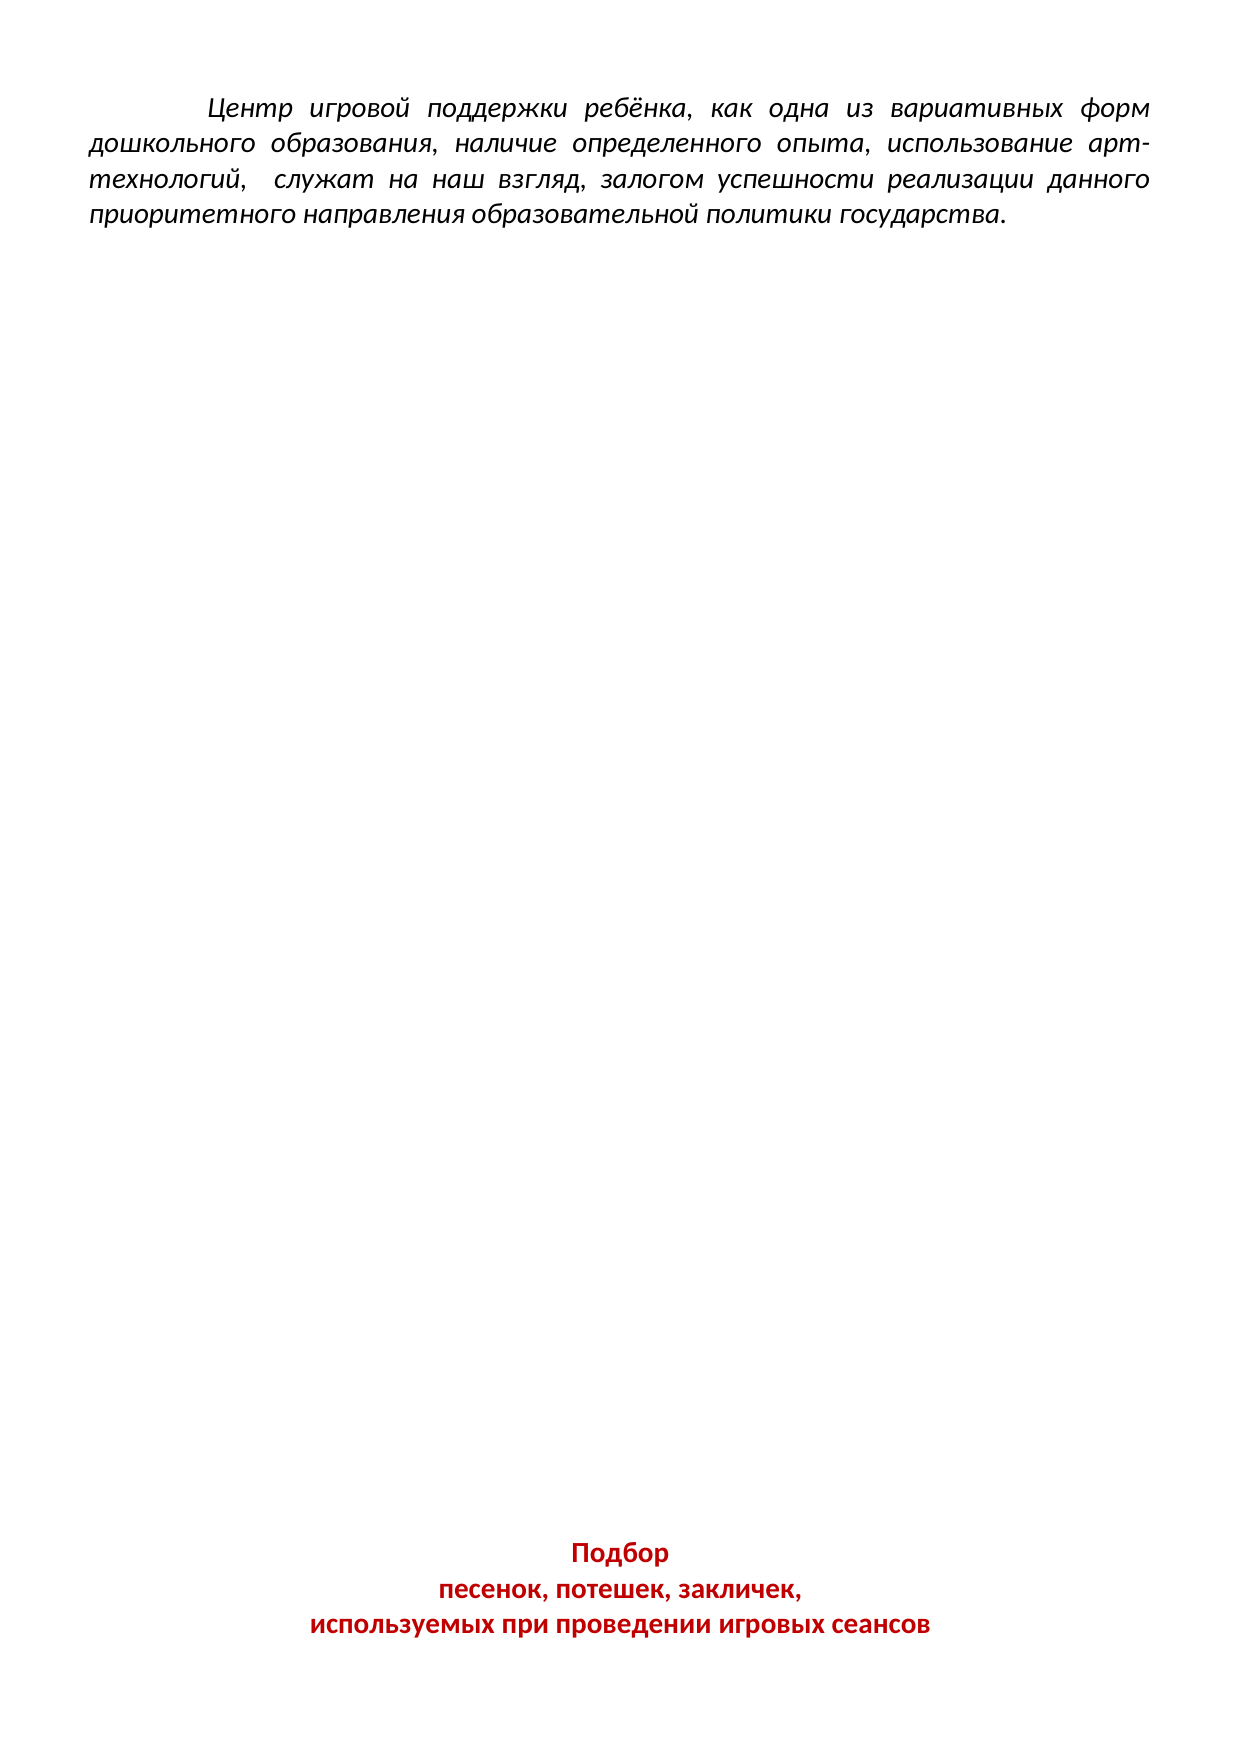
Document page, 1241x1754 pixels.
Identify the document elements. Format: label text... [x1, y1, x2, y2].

text Подбор [89, 1534, 1152, 1570]
text песенок, потешек, закличек, [89, 1570, 1152, 1606]
text Центр игровой поддержки ребёнка, как одна из вариативных форм дошкольного образования, наличие определенного опыта, использование арт-технологий, служат на наш взгляд, залогом успешности реализации данного приоритетного направления образовательной политики государства. [89, 89, 1152, 231]
text используемых при проведении игровых сеансов [89, 1606, 1152, 1641]
